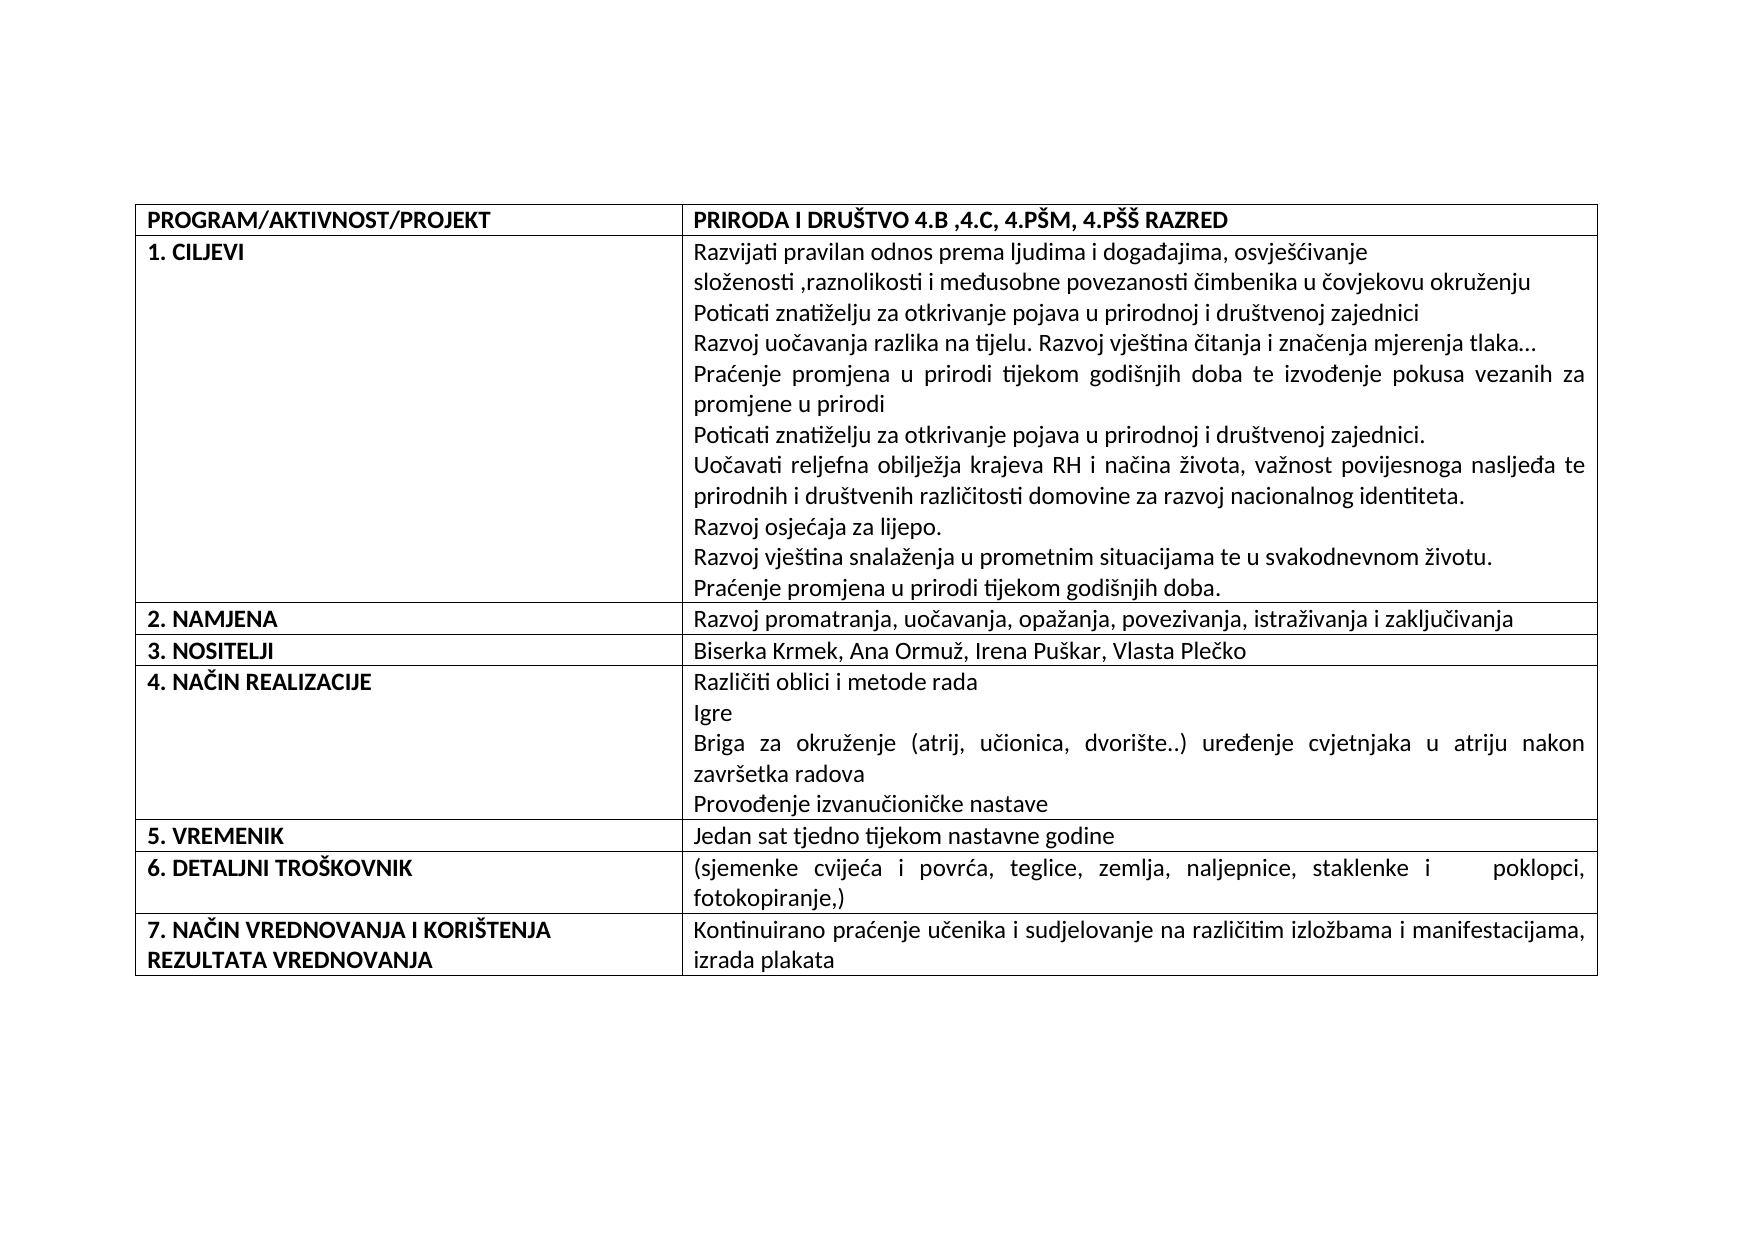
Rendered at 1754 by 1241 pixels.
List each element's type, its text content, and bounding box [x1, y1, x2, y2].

table_cell Različiti oblici i metode rada Igre Briga za okruženje (atrij, učionica, dvorište..) uređenje cvjetnjaka u atriju nakon završetka radova Provođenje izvanučioničke nastave [683, 666, 1597, 819]
table_cell 6. DETALJNI TROŠKOVNIK [136, 852, 682, 913]
table_cell Jedan sat tjedno tijekom nastavne godine [683, 820, 1597, 851]
table_cell 1. CILJEVI [136, 236, 682, 602]
table_cell 4. NAČIN REALIZACIJE [136, 666, 682, 819]
table_cell (sjemenke cvijeća i povrća, teglice, zemlja, naljepnice, staklenke i poklopci, fotokopiranje,) [683, 852, 1597, 913]
table_cell Kontinuirano praćenje učenika i sudjelovanje na različitim izložbama i manifestacijama, izrada plakata [683, 914, 1597, 975]
table_header PROGRAM/AKTIVNOST/PROJEKT [136, 205, 682, 235]
table_cell 7. NAČIN VREDNOVANJA I KORIŠTENJA REZULTATA VREDNOVANJA [136, 914, 682, 975]
table_cell Razvoj promatranja, uočavanja, opažanja, povezivanja, istraživanja i zaključivanja [683, 603, 1597, 634]
table_cell Razvijati pravilan odnos prema ljudima i događajima, osvješćivanje složenosti ,raznolikosti i međusobne povezanosti čimbenika u čovjekovu okruženju Poticati znatiželju za otkrivanje pojava u prirodnoj i društvenoj zajednici Razvoj uočavanja razlika na tijelu. Razvoj vještina čitanja i značenja mjerenja tlaka… Praćenje promjena u prirodi tijekom godišnjih doba te izvođenje pokusa vezanih za promjene u prirodi Poticati znatiželju za otkrivanje pojava u prirodnoj i društvenoj zajednici. Uočavati reljefna obilježja krajeva RH i načina života, važnost povijesnoga nasljeđa te prirodnih i društvenih različitosti domovine za razvoj nacionalnog identiteta. Razvoj osjećaja za lijepo. Razvoj vještina snalaženja u prometnim situacijama te u svakodnevnom životu. Praćenje promjena u prirodi tijekom godišnjih doba. [683, 236, 1597, 602]
table_header PRIRODA I DRUŠTVO 4.B ,4.C, 4.PŠM, 4.PŠŠ RAZRED [683, 205, 1597, 235]
table_cell Biserka Krmek, Ana Ormuž, Irena Puškar, Vlasta Plečko [683, 635, 1597, 665]
table_cell 5. VREMENIK [136, 820, 682, 851]
table_cell 2. NAMJENA [136, 603, 682, 634]
table_cell 3. NOSITELJI [136, 635, 682, 665]
